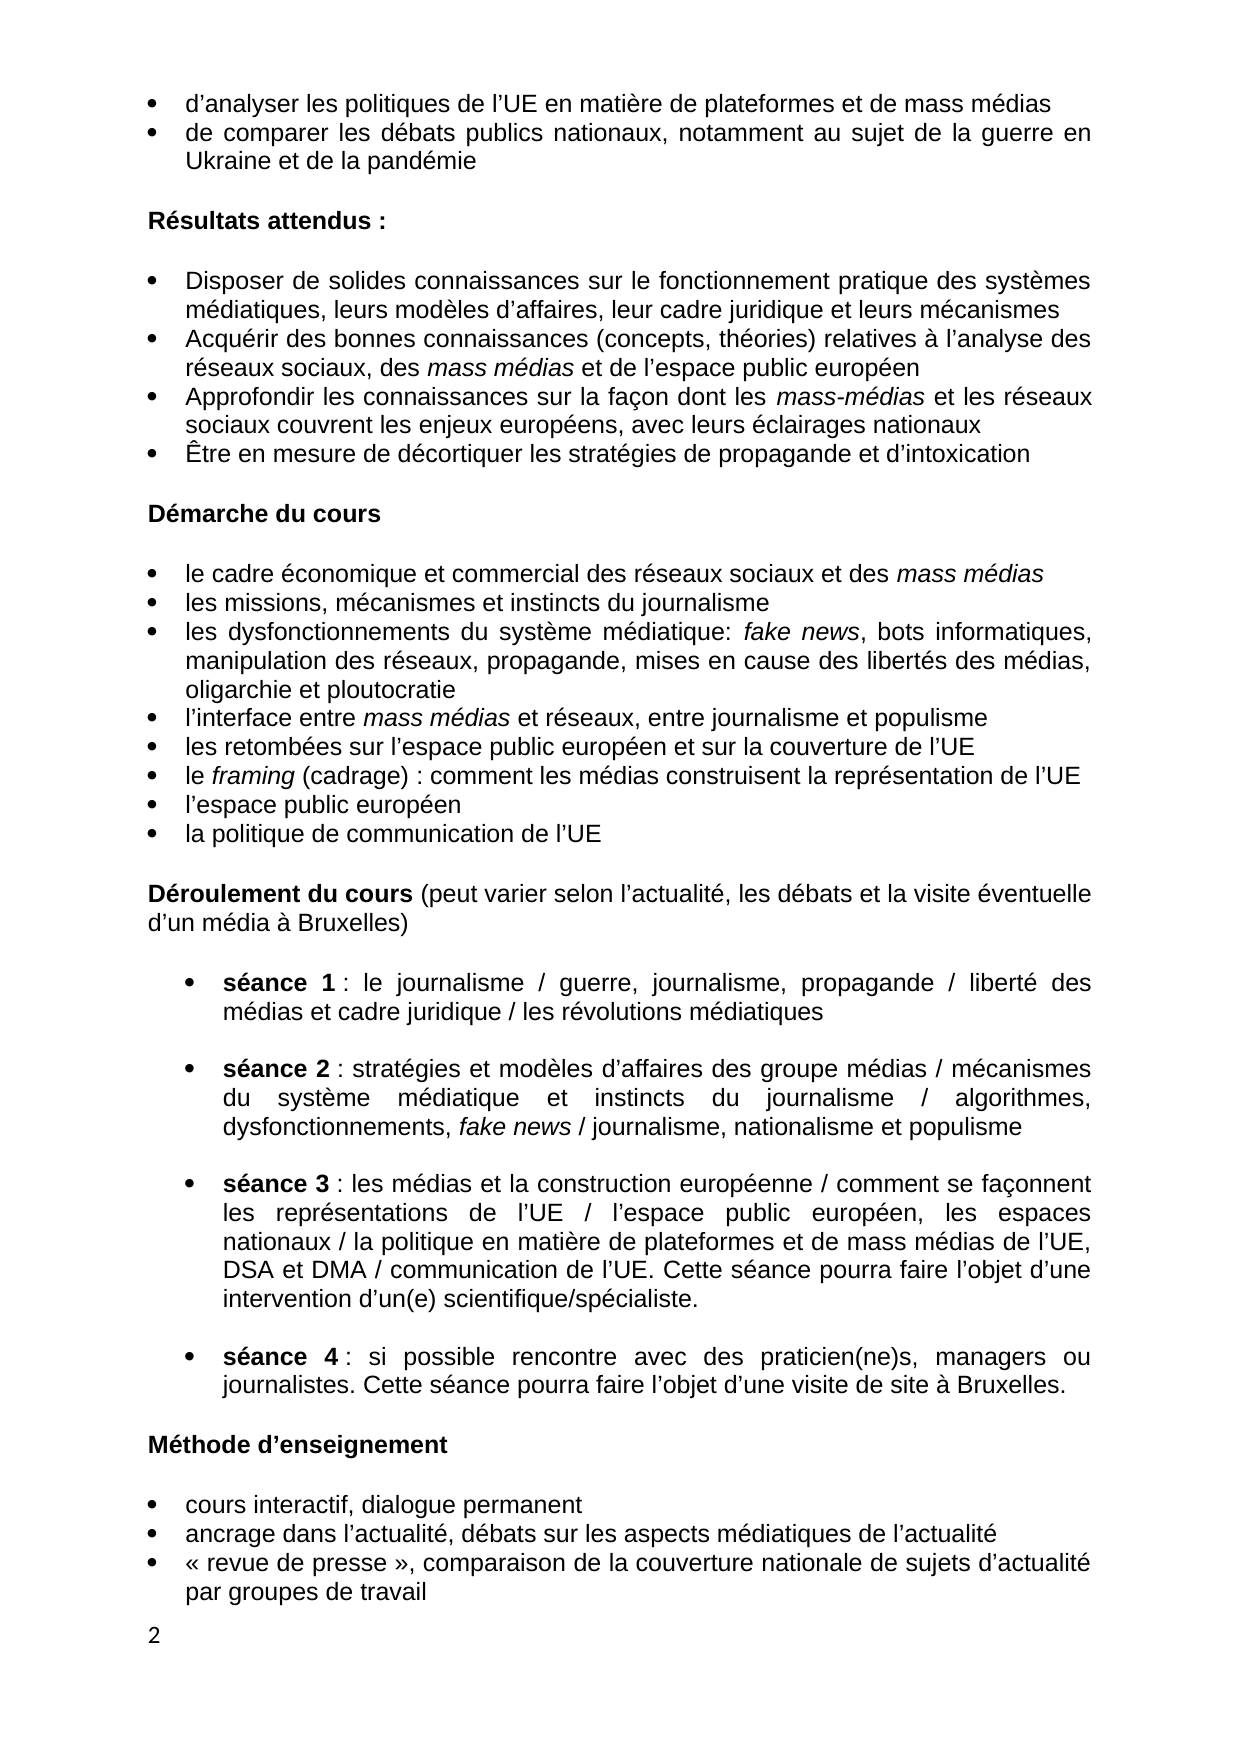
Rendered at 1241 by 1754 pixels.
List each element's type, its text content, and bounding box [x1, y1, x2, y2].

text Déroulement du cours (peut varier selon l’actualité, les débats et la visite éventuelle d’un média à Bruxelles) [148, 879, 1093, 936]
list séance 1 : le journalisme / guerre, journalisme, propagande / liberté des médias et cadre juridique / les révolutions médiatiques [185, 968, 1093, 1025]
text Méthode d’enseignement [148, 1431, 1093, 1459]
list Être en mesure de décortiquer les stratégies de propagande et d’intoxication [148, 439, 1093, 468]
list l’interface entre mass médias et réseaux, entre journalisme et populisme [148, 703, 1093, 732]
list les retombées sur l’espace public européen et sur la couverture de l’UE [148, 732, 1093, 761]
text Résultats attendus : [148, 206, 1093, 235]
list séance 3 : les médias et la construction européenne / comment se façonnent les représentations de l’UE / l’espace public européen, les espaces nationaux / la politique en matière de plateformes et de mass médias de l’UE, DSA et DMA / communication de l’UE. Cette séance pourra faire l’objet d’une intervention d’un(e) scientifique/spécialiste. [185, 1169, 1093, 1313]
list Disposer de solides connaissances sur le fonctionnement pratique des systèmes médiatiques, leurs modèles d’affaires, leur cadre juridique et leurs mécanismes [148, 266, 1093, 324]
list ancrage dans l’actualité, débats sur les aspects médiatiques de l’actualité [148, 1519, 1093, 1548]
list le cadre économique et commercial des réseaux sociaux et des mass médias [148, 559, 1093, 588]
list « revue de presse », comparaison de la couverture nationale de sujets d’actualité par groupes de travail [148, 1548, 1093, 1606]
list les dysfonctionnements du système médiatique: fake news, bots informatiques, manipulation des réseaux, propagande, mises en cause des libertés des médias, oligarchie et ploutocratie [148, 617, 1093, 703]
list séance 4 : si possible rencontre avec des praticien(ne)s, managers ou journalistes. Cette séance pourra faire l’objet d’une visite de site à Bruxelles. [185, 1342, 1093, 1399]
list les missions, mécanismes et instincts du journalisme [148, 588, 1093, 617]
list cours interactif, dialogue permanent [148, 1491, 1093, 1519]
list la politique de communication de l’UE [148, 819, 1093, 848]
list l’espace public européen [148, 790, 1093, 819]
list séance 2 : stratégies et modèles d’affaires des groupe médias / mécanismes du système médiatique et instincts du journalisme / algorithmes, dysfonctionnements, fake news / journalisme, nationalisme et populisme [185, 1054, 1093, 1140]
text Démarche du cours [148, 499, 1093, 528]
list d’analyser les politiques de l’UE en matière de plateformes et de mass médias [148, 89, 1093, 117]
list Approfondir les connaissances sur la façon dont les mass-médias et les réseaux sociaux couvrent les enjeux européens, avec leurs éclairages nationaux [148, 382, 1093, 439]
list Acquérir des bonnes connaissances (concepts, théories) relatives à l’analyse des réseaux sociaux, des mass médias et de l’espace public européen [148, 324, 1093, 382]
list de comparer les débats publics nationaux, notamment au sujet de la guerre en Ukraine et de la pandémie [148, 117, 1093, 175]
list le framing (cadrage) : comment les médias construisent la représentation de l’UE [148, 761, 1093, 790]
